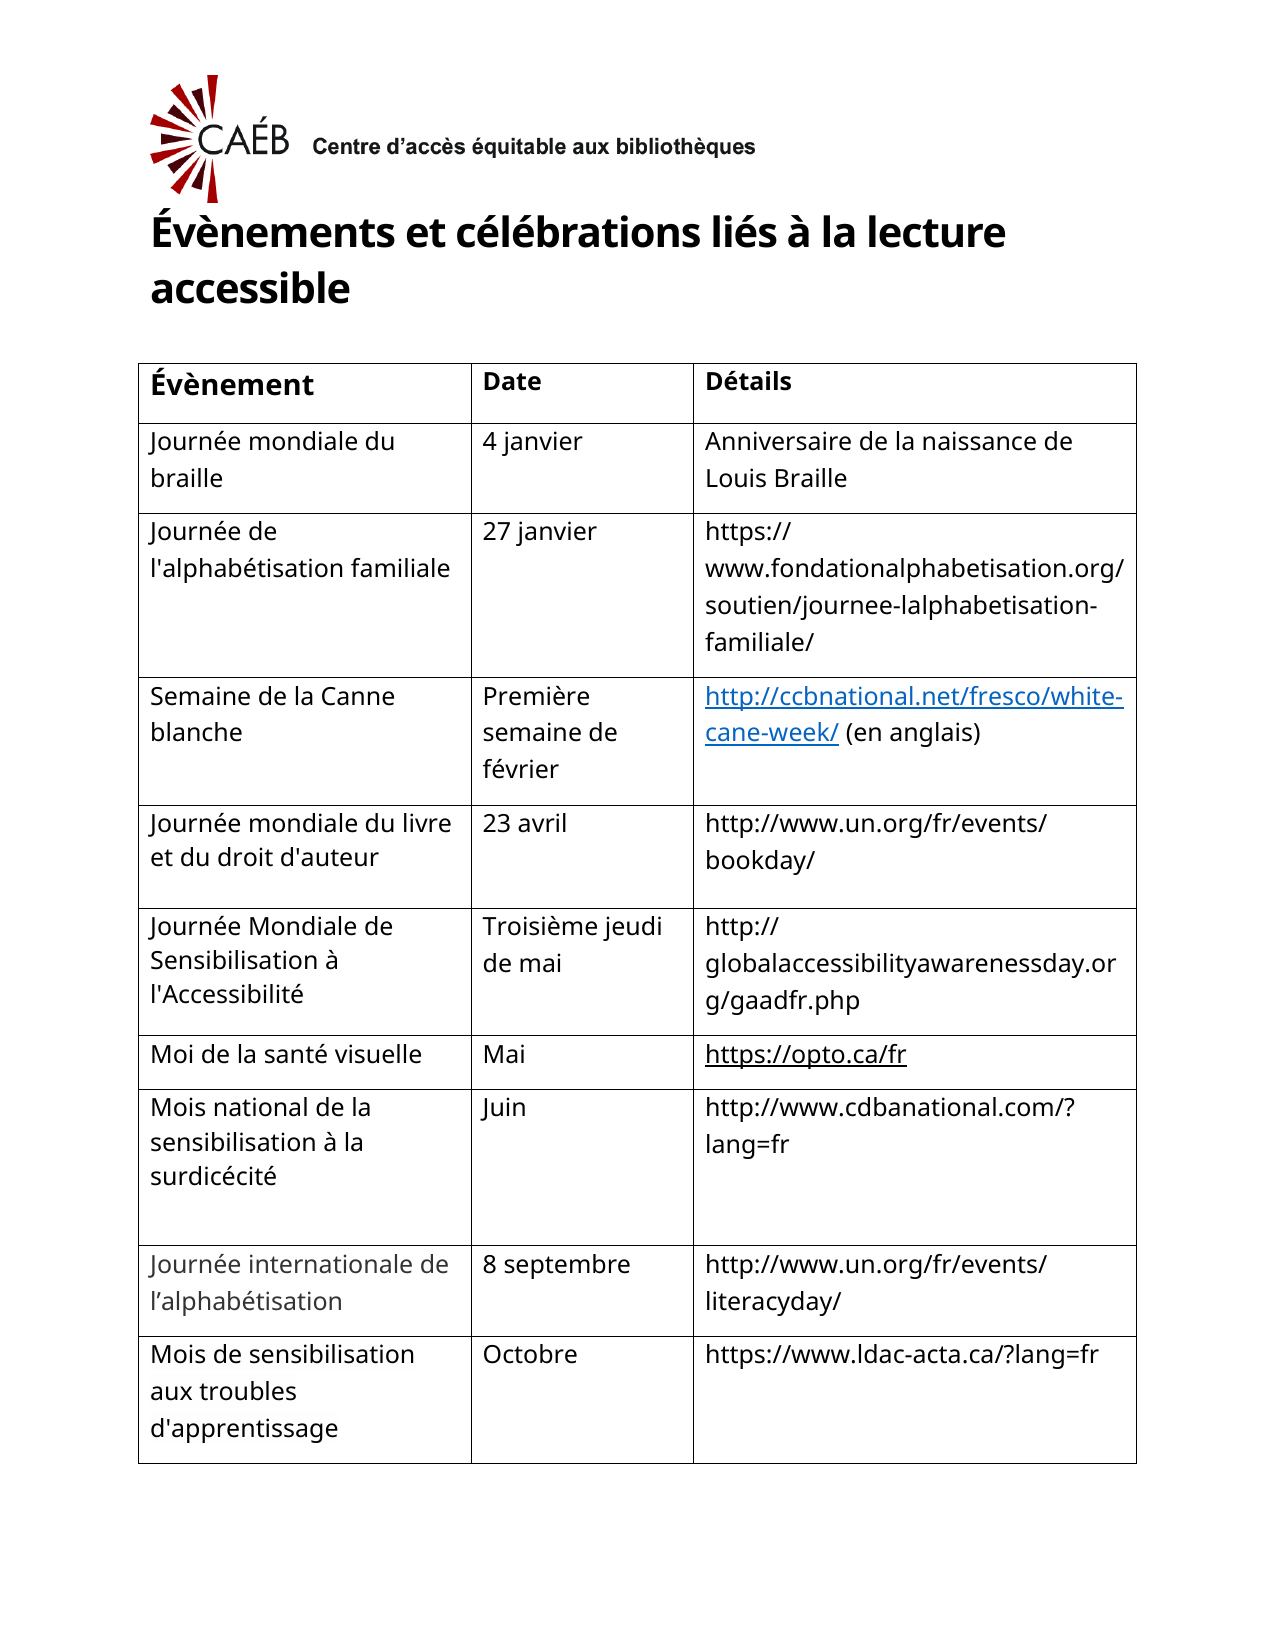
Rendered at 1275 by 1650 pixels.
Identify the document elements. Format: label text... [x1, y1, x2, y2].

table_cell http://www.un.org/fr/events/bookday/ [694, 806, 1136, 908]
table_cell Moi de la santé visuelle [139, 1036, 471, 1089]
table_cell Journée Mondiale de Sensibilisation à l'Accessibilité [139, 909, 471, 1035]
table_cell 23 avril [472, 806, 693, 908]
table_header Évènement [139, 364, 471, 422]
table_cell Anniversaire de la naissance de Louis Braille [694, 424, 1136, 513]
title Évènements et célébrations liés à la lecture accessible [150, 202, 1125, 316]
table_cell https://www.fondationalphabetisation.org/soutien/journee-lalphabetisation-familiale/ [694, 514, 1136, 677]
table_cell Troisième jeudi de mai [472, 909, 693, 1035]
table_cell https://opto.ca/fr [694, 1036, 1136, 1089]
table_header Date [472, 364, 693, 422]
table_cell Mois de sensibilisation aux troubles d'apprentissage [139, 1337, 471, 1463]
table_cell Première semaine de février [472, 678, 693, 804]
picture [150, 75, 756, 203]
table_cell Journée mondiale du braille [139, 424, 471, 513]
table_cell Mois national de la sensibilisation à la surdicécité [139, 1090, 471, 1245]
table_cell Journée internationale de l’alphabétisation [139, 1246, 471, 1336]
table_cell http://ccbnational.net/fresco/white-cane-week/ (en anglais) [694, 678, 1136, 804]
table_cell http://www.cdbanational.com/?lang=fr [694, 1090, 1136, 1245]
table_cell http://globalaccessibilityawarenessday.org/gaadfr.php [694, 909, 1136, 1035]
table_cell Journée mondiale du livre et du droit d'auteur [139, 806, 471, 908]
table_header Détails [694, 364, 1136, 422]
table_cell Octobre [472, 1337, 693, 1463]
table_cell Journée de l'alphabétisation familiale [139, 514, 471, 677]
table_cell 4 janvier [472, 424, 693, 513]
table_cell 8 septembre [472, 1246, 693, 1336]
table_cell Juin [472, 1090, 693, 1245]
table_cell http://www.un.org/fr/events/literacyday/ [694, 1246, 1136, 1336]
table_cell 27 janvier [472, 514, 693, 677]
table_cell Mai [472, 1036, 693, 1089]
table_cell Semaine de la Canne blanche [139, 678, 471, 804]
table_cell https://www.ldac-acta.ca/?lang=fr [694, 1337, 1136, 1463]
